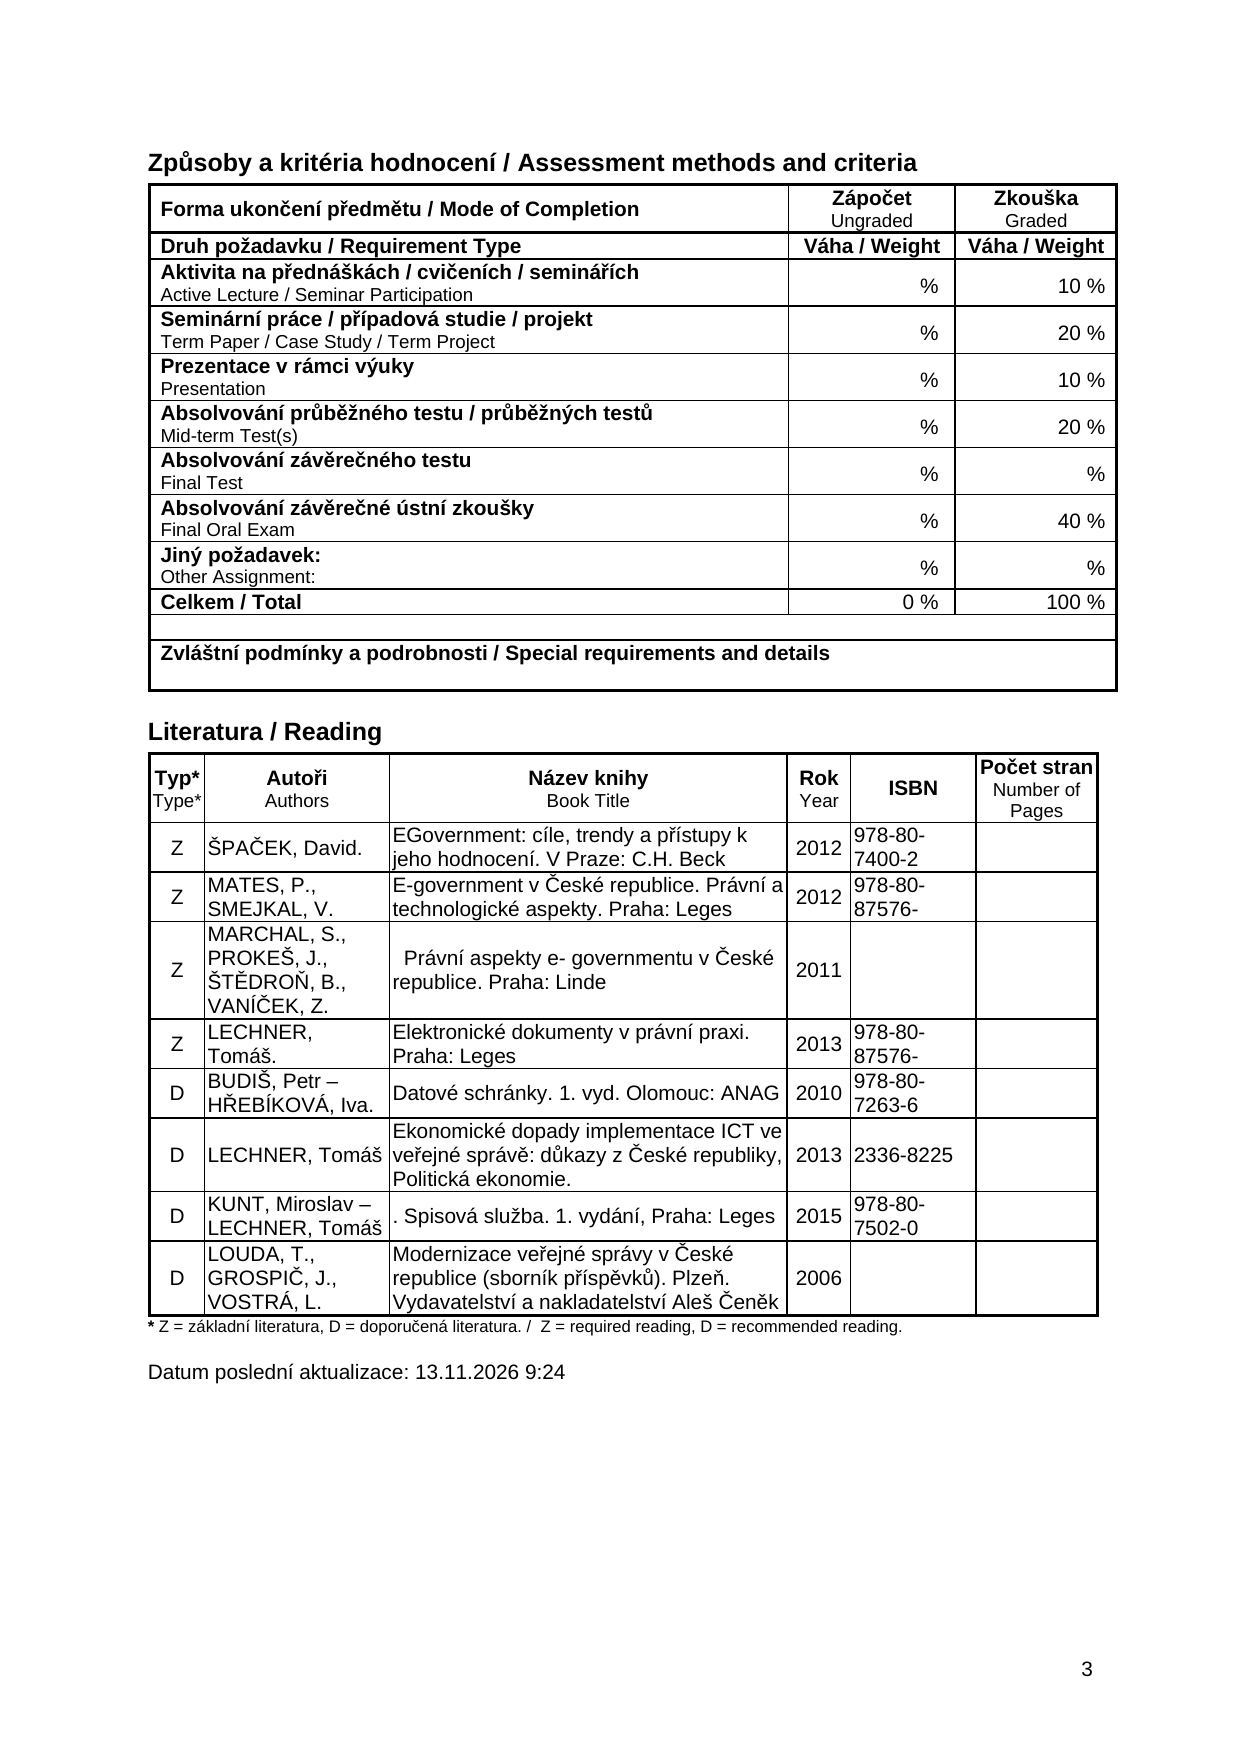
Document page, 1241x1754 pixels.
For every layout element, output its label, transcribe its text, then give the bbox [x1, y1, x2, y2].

table_header Počet stran Number of Pages [977, 755, 1096, 822]
table_cell 20 % [956, 307, 1115, 352]
table_cell E-government v České republice. Právní a technologické aspekty. Praha: Leges [390, 873, 786, 921]
table_cell 2013 [788, 1020, 850, 1068]
table_cell [977, 1119, 1096, 1191]
table_cell [151, 615, 1115, 639]
table_cell 978-80-87576- [851, 873, 975, 921]
table_cell % [956, 542, 1115, 588]
table_cell Seminární práce / případová studie / projekt Term Paper / Case Study / Term Project [151, 307, 788, 352]
table_cell [977, 1192, 1096, 1240]
table_cell % [789, 448, 954, 494]
table_cell 2012 [788, 873, 850, 921]
table_cell Jiný požadavek: (stručný popis) Other Assignment: [151, 542, 788, 588]
table_cell MARCHAL, S., PROKEŠ, J., ŠTĚDROŇ, B., VANÍČEK, Z. [205, 922, 389, 1018]
table_cell 0 % [789, 590, 954, 613]
table_cell 100 % [956, 590, 1115, 613]
table_cell Absolvování závěrečného testu Final Test [151, 448, 788, 494]
table_cell Právní aspekty e- governmentu v České republice. Praha: Linde [390, 922, 786, 1018]
table_cell [977, 823, 1096, 871]
table_cell [851, 922, 975, 1018]
table_cell Aktivita na přednáškách / cvičeních / seminářích Active Lecture / Seminar Participation [151, 260, 788, 305]
table_cell 978-80-7400-2 [851, 823, 975, 871]
table_cell % [789, 542, 954, 588]
table_header Typ* Type* [151, 755, 204, 822]
text Literatura / Reading [148, 717, 1093, 745]
table_cell 2006 [788, 1242, 850, 1313]
table_cell 20 % [956, 401, 1115, 447]
table_cell D [151, 1119, 204, 1191]
table_header Rok Year [788, 755, 850, 822]
table_cell BUDIŠ, Petr – HŘEBÍKOVÁ, Iva. [205, 1069, 389, 1117]
table_cell Datové schránky. 1. vyd. Olomouc: ANAG [390, 1069, 786, 1117]
table_cell LECHNER, Tomáš. [205, 1020, 389, 1068]
table_cell Ekonomické dopady implementace ICT ve veřejné správě: důkazy z České republiky, Politická ekonomie. [390, 1119, 786, 1191]
table_header Zápočet Ungraded [789, 186, 954, 231]
table_cell [851, 1242, 975, 1313]
table_cell Prezentace v rámci výuky Presentation [151, 354, 788, 399]
table_header Forma ukončení předmětu / Mode of Completion [151, 186, 788, 231]
table_cell 2012 [788, 823, 850, 871]
table_cell [977, 1242, 1096, 1313]
table_cell Elektronické dokumenty v právní praxi. Praha: Leges [390, 1020, 786, 1068]
table_cell 2015 [788, 1192, 850, 1240]
table_cell ŠPAČEK, David. [205, 823, 389, 871]
table_cell 2013 [788, 1119, 850, 1191]
table_cell [977, 922, 1096, 1018]
table_cell % [789, 354, 954, 399]
text Způsoby a kritéria hodnocení / Assessment methods and criteria [148, 148, 1093, 176]
table_header ISBN [851, 755, 975, 822]
table_cell [977, 1020, 1096, 1068]
table_cell 2011 [788, 922, 850, 1018]
table_cell 978-80-7502-0 [851, 1192, 975, 1240]
table_cell 40 % [956, 495, 1115, 541]
table_cell LOUDA, T., GROSPIČ, J., VOSTRÁ, L. [205, 1242, 389, 1313]
table_cell % [789, 260, 954, 305]
text * Z = základní literatura, D = doporučená literatura. / Z = required reading, D = recommended reading. [148, 1317, 1093, 1336]
table_cell . Spisová služba. 1. vydání, Praha: Leges [390, 1192, 786, 1240]
table_cell D [151, 1242, 204, 1313]
table_cell MATES, P., SMEJKAL, V. [205, 873, 389, 921]
table_cell Absolvování průběžného testu / průběžných testů Mid-term Test(s) [151, 401, 788, 447]
table_cell [977, 873, 1096, 921]
table_cell LECHNER, Tomáš [205, 1119, 389, 1191]
table_cell 10 % [956, 260, 1115, 305]
table_header Autoři Authors [205, 755, 389, 822]
table_cell 2010 [788, 1069, 850, 1117]
table_cell D [151, 1069, 204, 1117]
table_cell 2336-8225 [851, 1119, 975, 1191]
text Datum poslední aktualizace: 9.2.2021 23:21 [148, 1360, 1093, 1384]
table_cell Z [151, 823, 204, 871]
table_header Název knihy Book Title [390, 755, 786, 822]
table_cell % [789, 495, 954, 541]
table_cell EGovernment: cíle, trendy a přístupy k jeho hodnocení. V Praze: C.H. Beck [390, 823, 786, 871]
table_cell Z [151, 922, 204, 1018]
table_cell D [151, 1192, 204, 1240]
table_cell Celkem / Total [151, 590, 788, 613]
table_cell KUNT, Miroslav – LECHNER, Tomáš [205, 1192, 389, 1240]
table_cell % [789, 307, 954, 352]
table_cell % [789, 401, 954, 447]
table_cell [977, 1069, 1096, 1117]
table_cell Z [151, 1020, 204, 1068]
table_cell Modernizace veřejné správy v České republice (sborník příspěvků). Plzeň. Vydavatelství a nakladatelství Aleš Čeněk [390, 1242, 786, 1313]
table_header Zkouška Graded [956, 186, 1115, 231]
table_cell Absolvování závěrečné ústní zkoušky Final Oral Exam [151, 495, 788, 541]
table_cell Druh požadavku / Requirement Type [151, 234, 788, 258]
table_cell Váha / Weight [789, 234, 954, 258]
table_cell Váha / Weight [956, 234, 1115, 258]
table_cell 978-80-7263-6 [851, 1069, 975, 1117]
table_cell 978-80-87576- [851, 1020, 975, 1068]
table_cell Z [151, 873, 204, 921]
table_cell Zvláštní podmínky a podrobnosti / Special requirements and details [151, 641, 1115, 688]
table_cell % [956, 448, 1115, 494]
table_cell 10 % [956, 354, 1115, 399]
